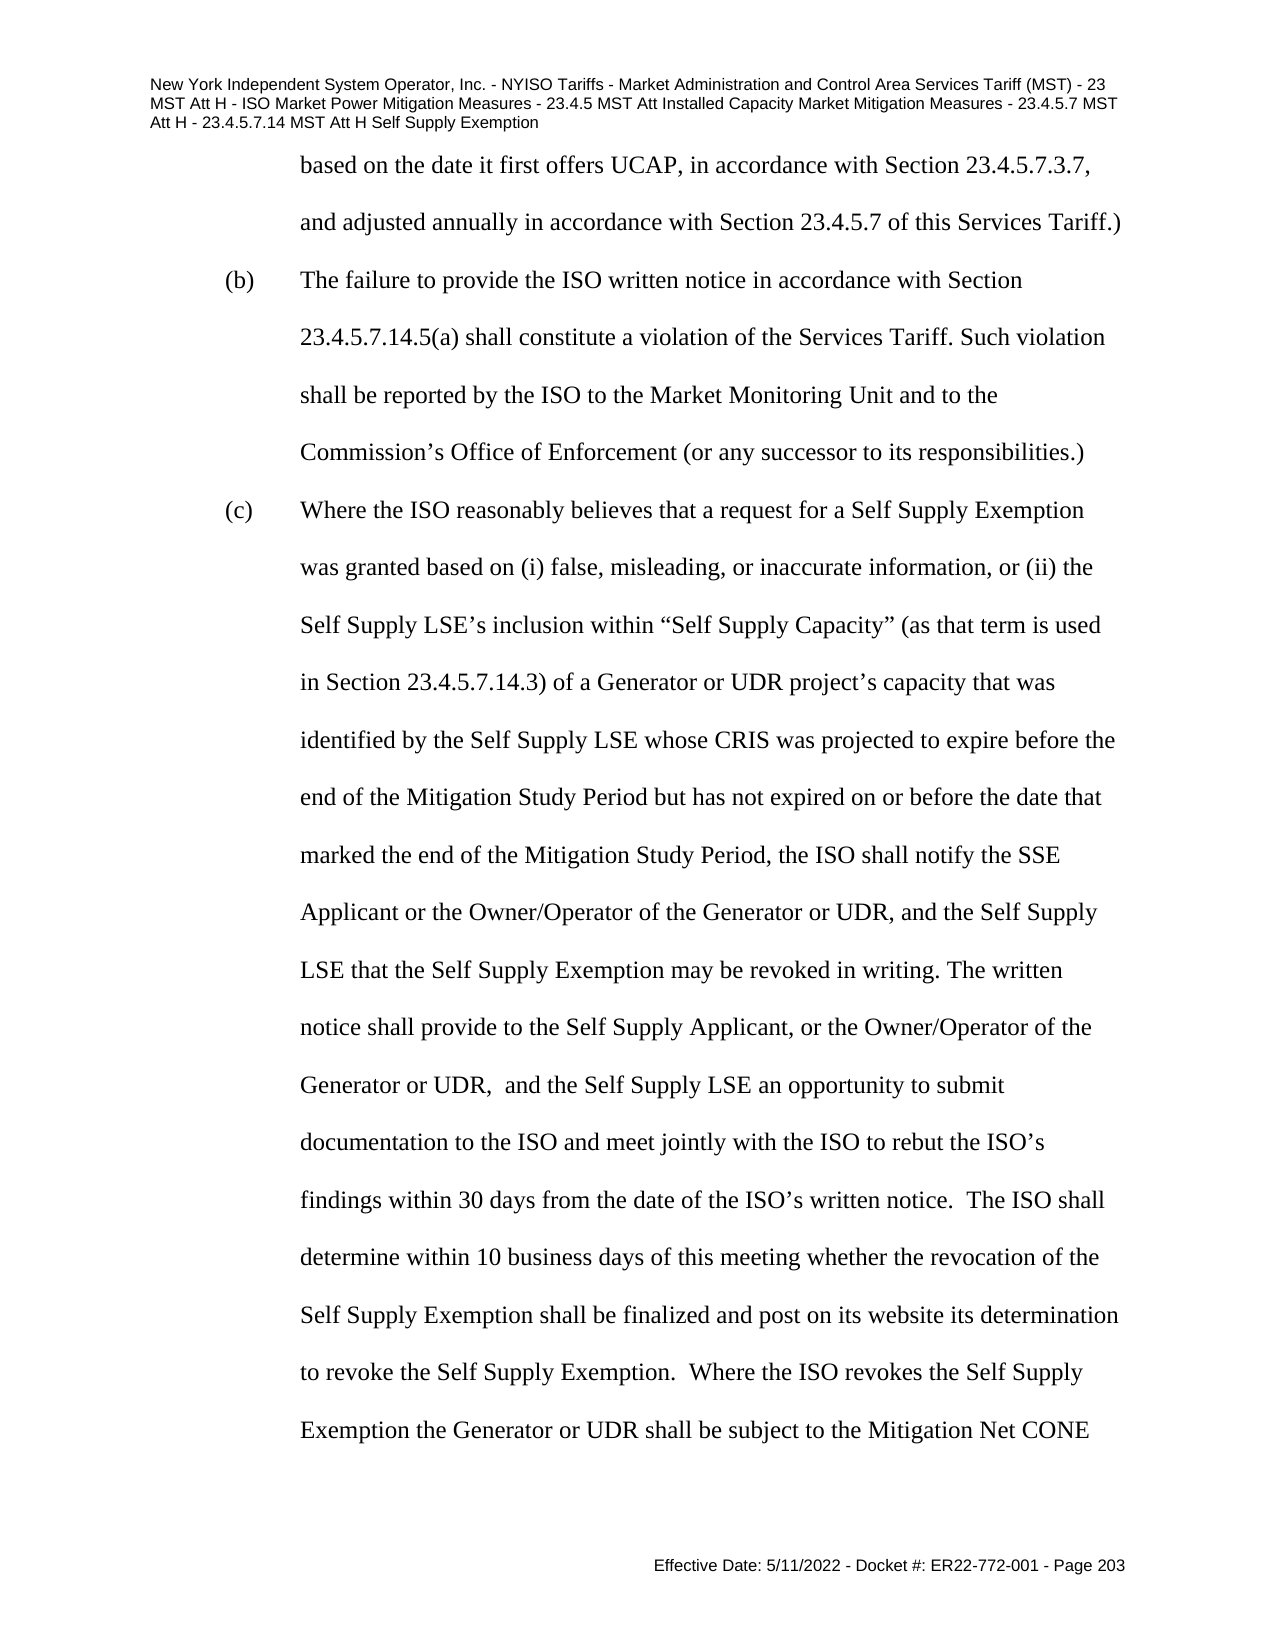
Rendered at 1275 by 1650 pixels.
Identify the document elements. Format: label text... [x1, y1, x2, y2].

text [225, 495, 1125, 1444]
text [225, 150, 1125, 236]
text (b) The failure to provide the ISO written notice in accordance with Section 23.4.5.7.14.5(a) shall constitute a violation of the Services Tariff. Such violation shall be reported by the ISO to the Market Monitoring Unit and to the Commission’s Office of Enforcement (or any successor to its responsibilities.) [225, 265, 1125, 466]
